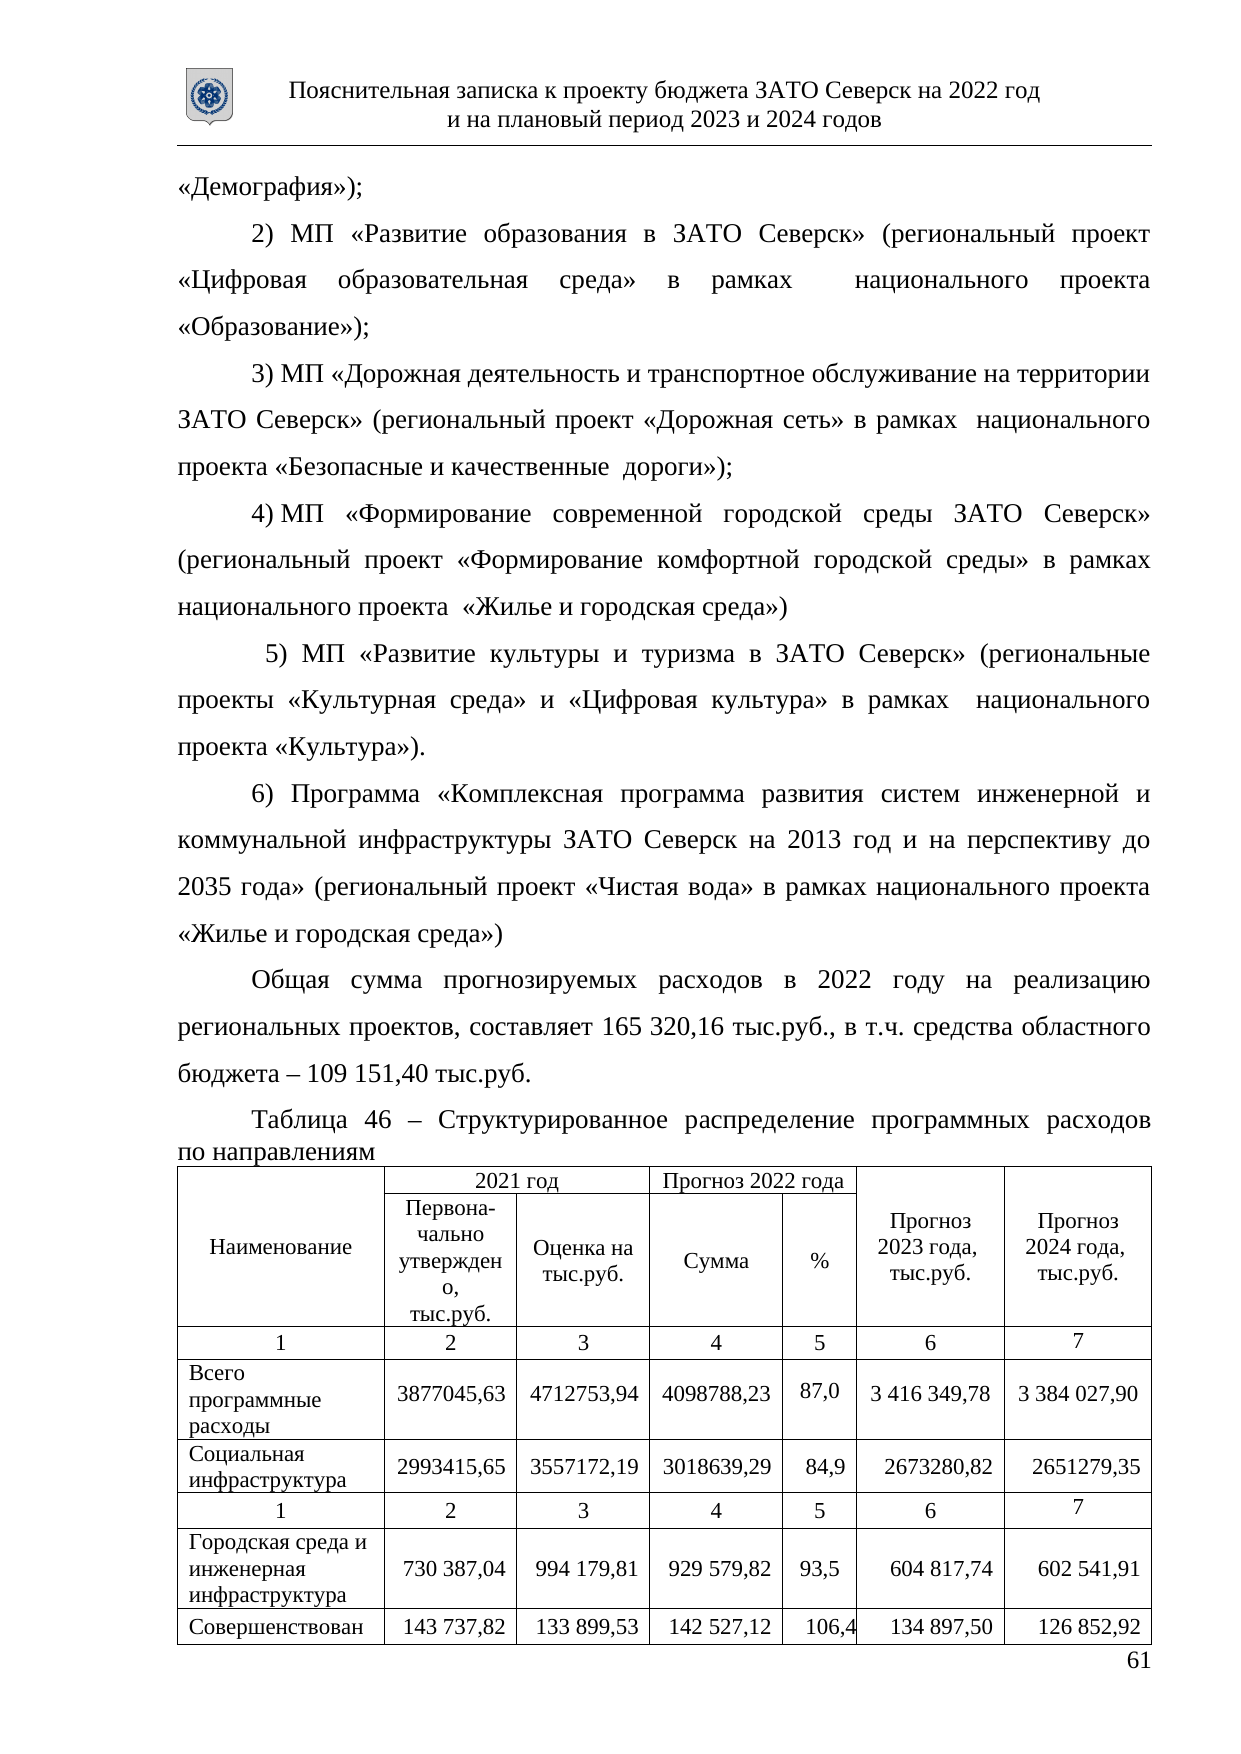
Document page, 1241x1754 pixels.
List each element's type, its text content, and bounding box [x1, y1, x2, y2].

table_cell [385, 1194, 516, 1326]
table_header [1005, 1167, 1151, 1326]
text 5) МП «Развитие культуры и туризма в ЗАТО Северск» (региональные проекты «Культурная среда» и «Цифровая культура» в рамках национального проекта «Культура»). [177, 637, 1152, 761]
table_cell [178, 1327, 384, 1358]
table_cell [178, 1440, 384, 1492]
text Таблица 46 – Структурированное распределение программных расходов по направлениям [177, 1103, 1152, 1166]
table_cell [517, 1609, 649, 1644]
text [177, 170, 1152, 201]
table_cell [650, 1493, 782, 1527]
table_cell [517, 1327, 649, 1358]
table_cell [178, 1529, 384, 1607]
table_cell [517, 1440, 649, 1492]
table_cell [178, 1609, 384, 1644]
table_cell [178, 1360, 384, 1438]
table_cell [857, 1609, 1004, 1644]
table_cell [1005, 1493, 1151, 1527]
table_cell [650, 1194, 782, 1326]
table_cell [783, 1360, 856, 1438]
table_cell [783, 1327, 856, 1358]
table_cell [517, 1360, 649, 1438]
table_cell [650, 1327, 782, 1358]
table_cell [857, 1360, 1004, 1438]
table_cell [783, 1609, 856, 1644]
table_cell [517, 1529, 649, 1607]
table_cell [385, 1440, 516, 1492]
text 6) Программа «Комплексная программа развития систем инженерной и коммунальной инфраструктуры ЗАТО Северск на 2013 год и на перспективу до 2035 года» (региональный проект «Чистая вода» в рамках национального проекта «Жилье и городская среда») [177, 777, 1152, 948]
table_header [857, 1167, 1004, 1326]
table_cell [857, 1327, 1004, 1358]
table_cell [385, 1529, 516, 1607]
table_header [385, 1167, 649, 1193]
text 4) МП «Формирование современной городской среды ЗАТО Северск» (региональный проект «Формирование комфортной городской среды» в рамках национального проекта «Жилье и городская среда») [177, 497, 1152, 621]
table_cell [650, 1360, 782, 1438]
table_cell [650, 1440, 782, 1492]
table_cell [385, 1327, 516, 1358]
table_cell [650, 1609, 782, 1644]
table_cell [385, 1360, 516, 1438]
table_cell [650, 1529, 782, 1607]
text Общая сумма прогнозируемых расходов в 2022 году на реализацию региональных проектов, составляет 165 320,16 тыс.руб., в т.ч. средства областного бюджета – 109 151,40 тыс.руб. [177, 963, 1152, 1088]
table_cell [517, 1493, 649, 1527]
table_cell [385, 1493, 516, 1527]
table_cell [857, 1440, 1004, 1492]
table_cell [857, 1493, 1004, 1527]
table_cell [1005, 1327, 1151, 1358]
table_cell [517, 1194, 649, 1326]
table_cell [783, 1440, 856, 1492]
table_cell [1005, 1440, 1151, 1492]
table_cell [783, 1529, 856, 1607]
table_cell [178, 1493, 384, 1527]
picture [186, 68, 233, 126]
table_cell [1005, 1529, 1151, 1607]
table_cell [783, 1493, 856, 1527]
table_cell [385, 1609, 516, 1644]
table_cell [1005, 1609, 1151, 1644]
text 3) МП «Дорожная деятельность и транспортное обслуживание на территории ЗАТО Северск» (региональный проект «Дорожная сеть» в рамках национального проекта «Безопасные и качественные дороги»); [177, 357, 1152, 481]
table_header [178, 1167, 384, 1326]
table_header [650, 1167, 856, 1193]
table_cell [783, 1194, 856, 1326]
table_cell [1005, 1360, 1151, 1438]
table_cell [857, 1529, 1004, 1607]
text 2) МП «Развитие образования в ЗАТО Северск» (региональный проект «Цифровая образовательная среда» в рамках национального проекта «Образование»); [177, 217, 1152, 341]
